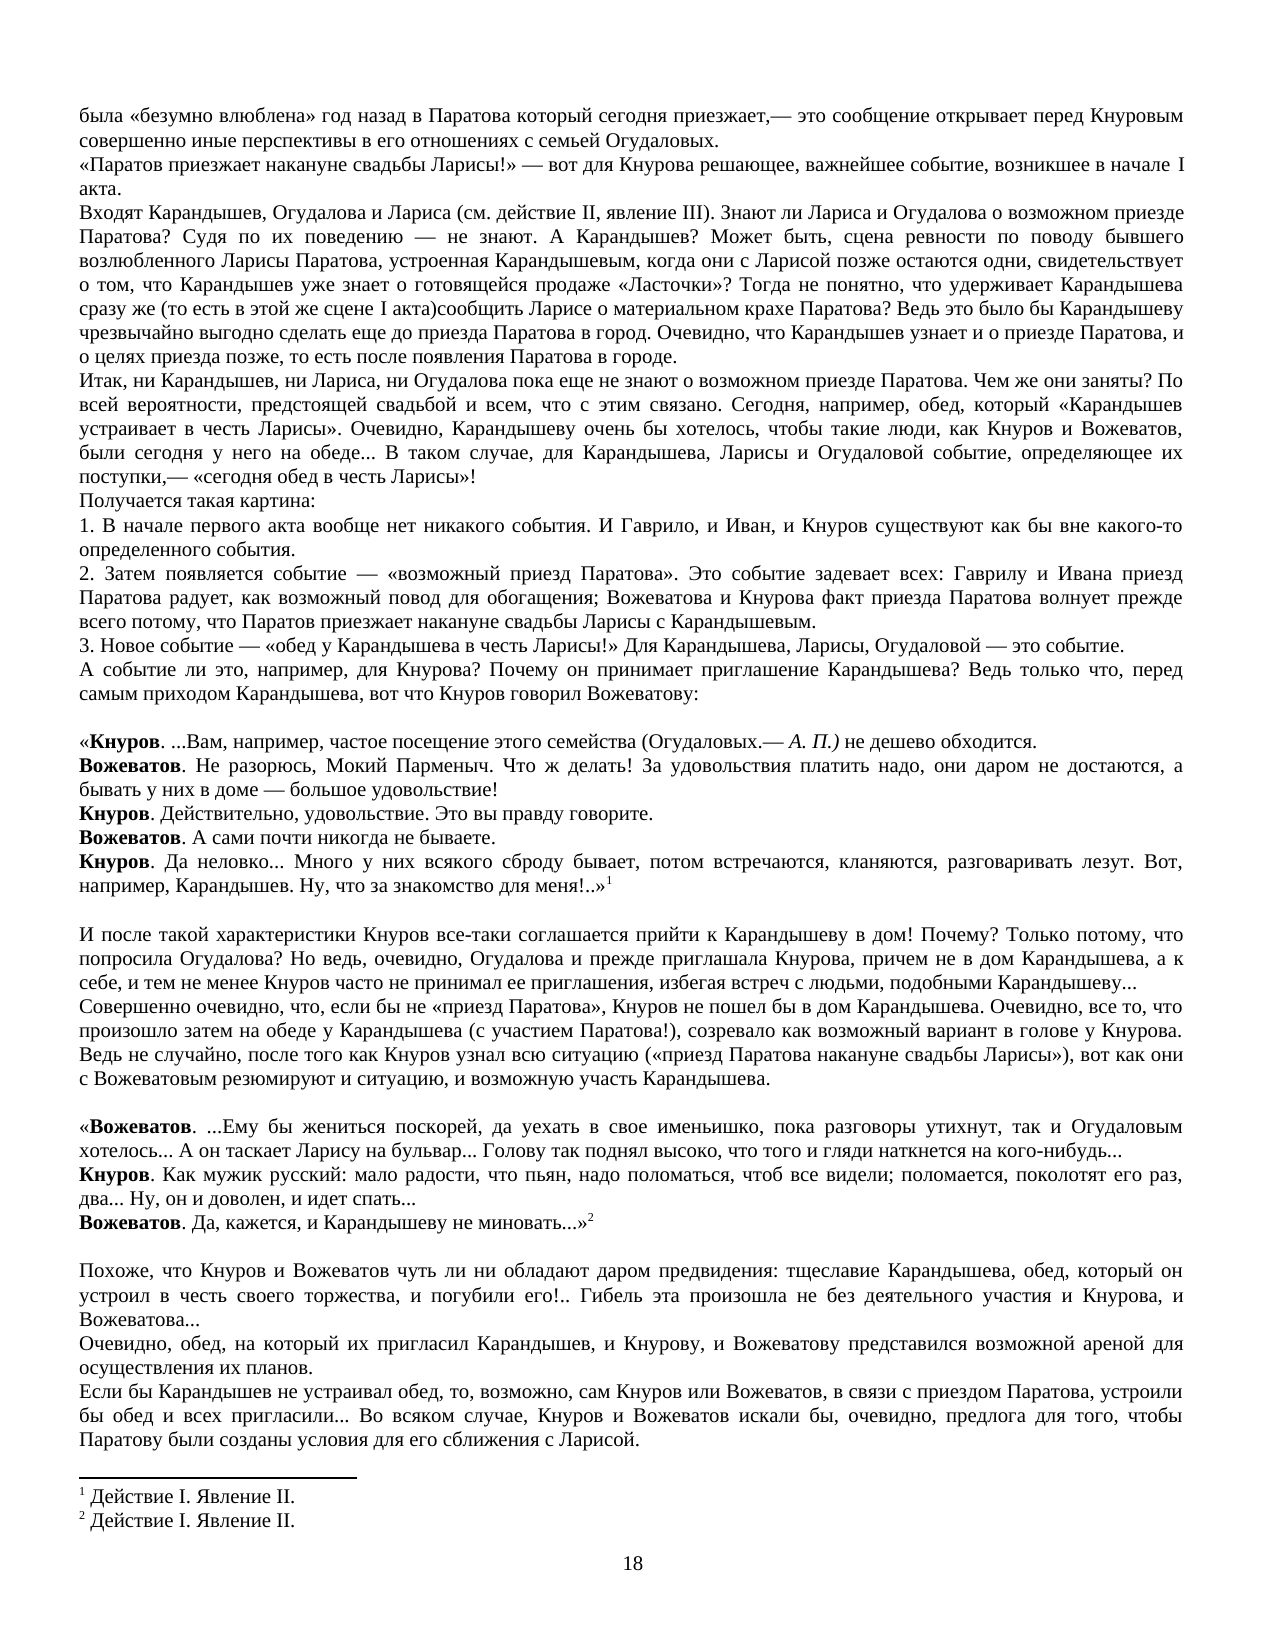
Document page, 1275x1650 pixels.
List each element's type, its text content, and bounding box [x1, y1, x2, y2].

text «Вожеватов. ...Ему бы жениться поскорей, да уехать в свое именьишко, пока разговоры утихнут, так и Огудаловым хотелось... А он таскает Ларису на бульвар... Голову так поднял высоко, что того и гляди наткнется на кого-нибудь... [79, 1114, 1185, 1162]
text А событие ли это, например, для Кнурова? Почему он принимает приглашение Карандышева? Ведь только что, перед самым приходом Карандышева, вот что Кнуров говорил Вожеватову: [79, 657, 1185, 705]
text Кнуров. Действительно, удовольствие. Это вы правду говорите. [79, 801, 1185, 825]
text «Кнуров. ...Вам, например, частое посещение этого семейства (Огудаловых.— А. П.) не дешево обходится. [79, 729, 1185, 753]
text Вожеватов. А сами почти никогда не бываете. [79, 825, 1185, 849]
text Итак, ни Карандышев, ни Лариса, ни Огудалова пока еще не знают о возможном приезде Паратова. Чем же они заняты? По всей вероятности, предстоящей свадьбой и всем, что с этим связано. Сегодня, например, обед, который «Карандышев устраивает в честь Ларисы». Очевидно, Карандышеву очень бы хотелось, чтобы такие люди, как Кнуров и Вожеватов, были сегодня у него на обеде... В таком случае, для Карандышева, Ларисы и Огудаловой событие, определяющее их поступки,— «сегодня обед в честь Ларисы»! [79, 368, 1185, 488]
text Вожеватов. Не разорюсь, Мокий Парменыч. Что ж делать! За удовольствия платить надо, они даром не достаются, а бывать у них в доме — большое удовольствие! [79, 753, 1185, 801]
text Кнуров. Как мужик русский: мало радости, что пьян, надо поломаться, чтоб все видели; поломается, поколотят его раз, два... Ну, он и доволен, и идет спать... [79, 1162, 1185, 1210]
text 2. Затем появляется событие — «возможный приезд Паратова». Это событие задевает всех: Гаврилу и Ивана приезд Паратова радует, как возможный повод для обогащения; Вожеватова и Кнурова факт приезда Паратова волнует прежде всего потому, что Паратов приезжает накануне свадьбы Ларисы с Карандышевым. [79, 561, 1185, 633]
text Очевидно, обед, на который их пригласил Карандышев, и Кнурову, и Вожеватову представился возможной ареной для осуществления их планов. [79, 1331, 1185, 1379]
text Вожеватов. Да, кажется, и Карандышеву не миновать...» [79, 1210, 1185, 1234]
text Если бы Карандышев не устраивал обед, то, возможно, сам Кнуров или Вожеватов, в связи с приездом Паратова, устроили бы обед и всех пригласили... Во всяком случае, Кнуров и Вожеватов искали бы, очевидно, предлога для того, чтобы Паратову были созданы условия для его сближения с Ларисой. [79, 1379, 1185, 1451]
text 3. Новое событие — «обед у Карандышева в честь Ларисы!» Для Карандышева, Ларисы, Огудаловой — это событие. [79, 633, 1185, 657]
text Кнуров. Да неловко... Много у них всякого сброду бывает, потом встречаются, кланяются, разговаривать лезут. Вот, например, Карандышев. Ну, что за знакомство для меня!..» [79, 849, 1185, 897]
text Совершенно очевидно, что, если бы не «приезд Паратова», Кнуров не пошел бы в дом Карандышева. Очевидно, все то, что произошло затем на обеде у Карандышева (с участием Паратова!), созревало как возможный вариант в голове у Кнурова. Ведь не случайно, после того как Кнуров узнал всю ситуацию («приезд Паратова накануне свадьбы Ларисы»), вот как они с Вожеватовым резюмируют и ситуацию, и возможную участь Карандышева. [79, 994, 1185, 1090]
text Похоже, что Кнуров и Вожеватов чуть ли ни обладают даром предвидения: тщеславие Карандышева, обед, который он устроил в честь своего торжества, и погубили его!.. Гибель эта произошла не без деятельного участия и Кнурова, и Вожеватова... [79, 1258, 1185, 1331]
text 1. В начале первого акта вообще нет никакого события. И Гаврило, и Иван, и Кнуров существуют как бы вне какого-то определенного события. [79, 512, 1185, 561]
text Получается такая картина: [79, 488, 1185, 512]
text Входят Карандышев, Огудалова и Лариса (см. действие II, явление III). Знают ли Лариса и Огудалова о возможном приезде Паратова? Судя по их поведению — не знают. А Карандышев? Может быть, сцена ревности по поводу бывшего возлюбленного Ларисы Паратова, устроенная Карандышевым, когда они с Ларисой позже остаются одни, свидетельствует о том, что Карандышев уже знает о готовящейся продаже «Ласточки»? Тогда не понятно, что удерживает Карандышева сразу же (то есть в этой же сцене I акта)сообщить Ларисе о материальном крахе Паратова? Ведь это было бы Карандышеву чрезвычайно выгодно сделать еще до приезда Паратова в город. Очевидно, что Карандышев узнает и о приезде Паратова, и о целях приезда позже, то есть после появления Паратова в городе. [79, 200, 1185, 368]
text «Паратов приезжает накануне свадьбы Ларисы!» — вот для Кнурова решающее, важнейшее событие, возникшее в начале I акта. [79, 152, 1185, 200]
text И после такой характеристики Кнуров все-таки соглашается прийти к Карандышеву в дом! Почему? Только потому, что попросила Огудалова? Но ведь, очевидно, Огудалова и прежде приглашала Кнурова, причем не в дом Карандышева, а к себе, и тем не менее Кнуров часто не принимал ее приглашения, избегая встреч с людьми, подобными Карандышеву... [79, 922, 1185, 994]
